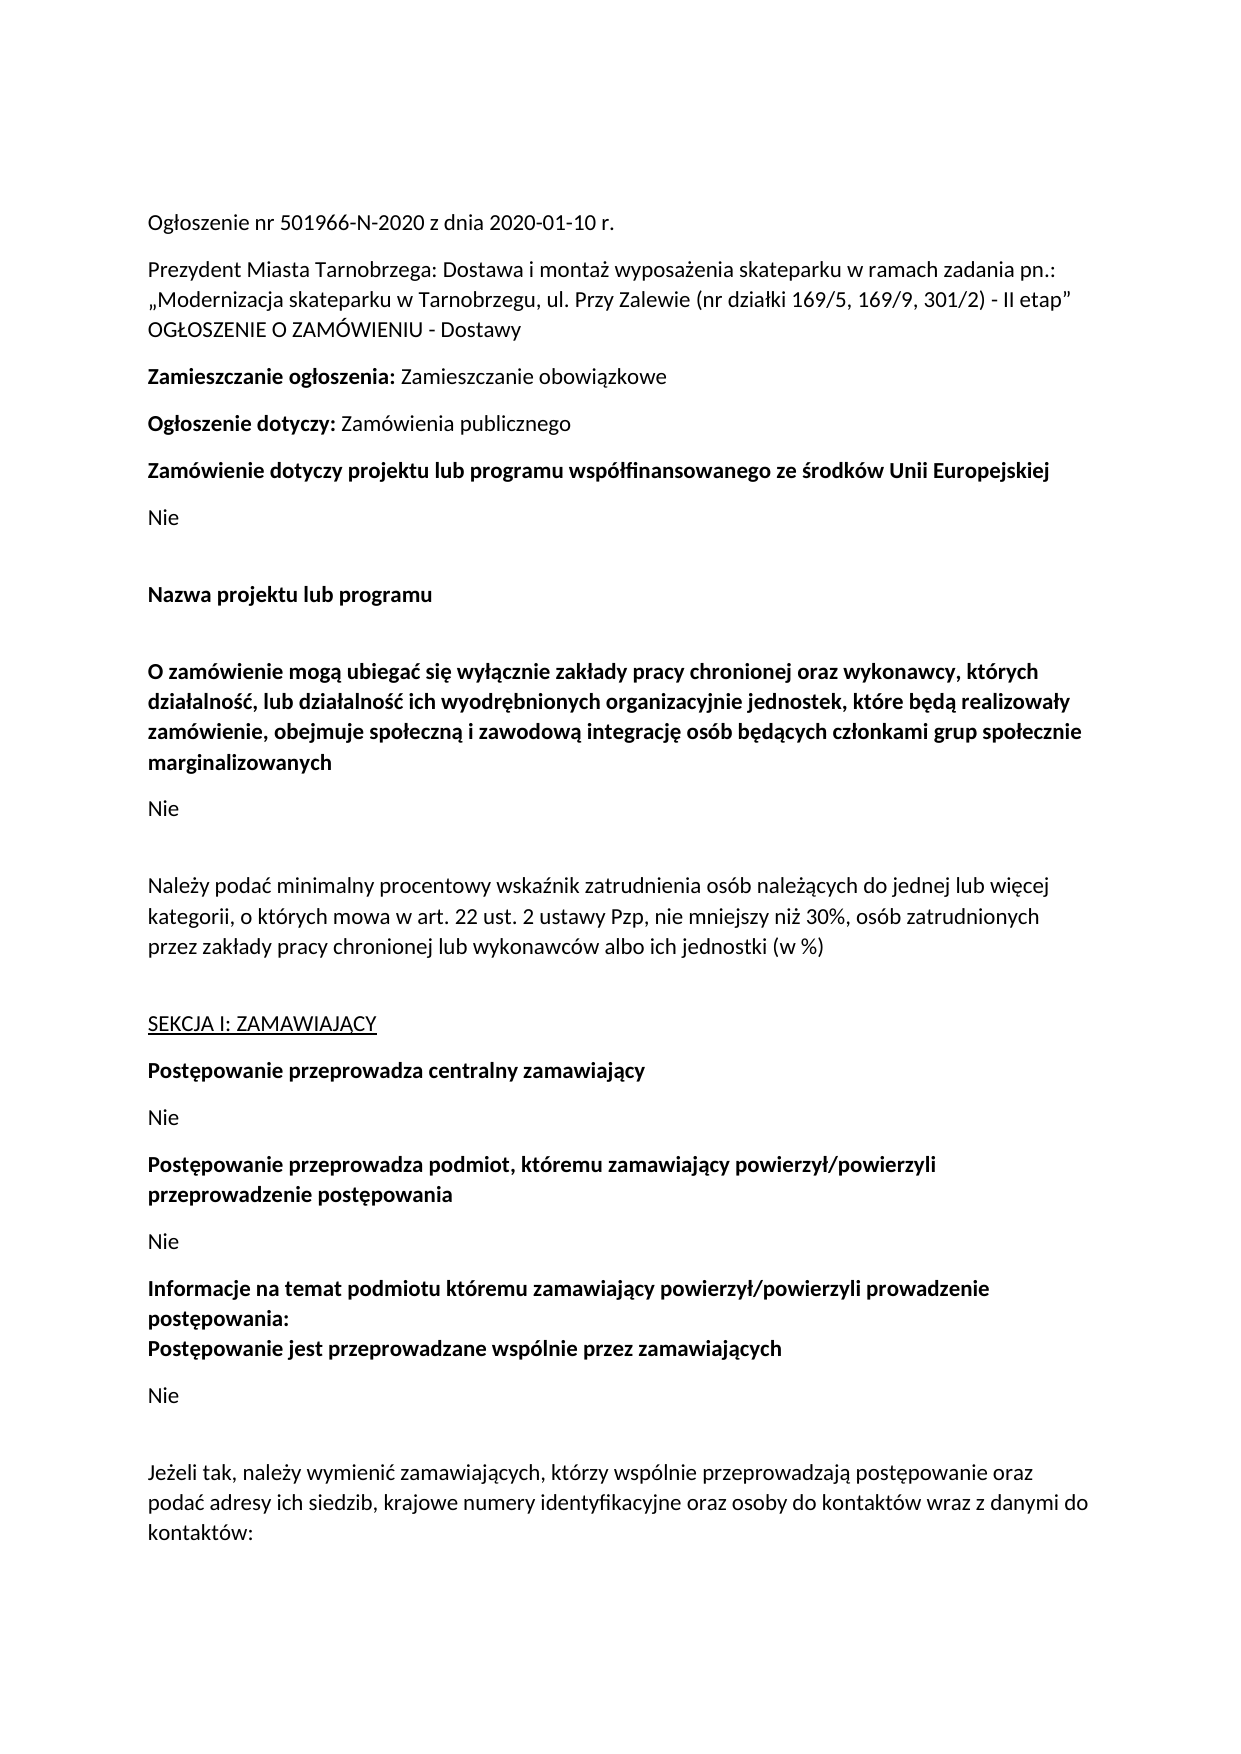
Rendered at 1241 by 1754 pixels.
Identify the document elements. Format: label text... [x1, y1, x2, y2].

text SEKCJA I: ZAMAWIAJĄCY [148, 1009, 1093, 1037]
text Nazwa projektu lub programu [148, 550, 1093, 638]
text O zamówienie mogą ubiegać się wyłącznie zakłady pracy chronionej oraz wykonawcy, których działalność, lub działalność ich wyodrębnionych organizacyjnie jednostek, które będą realizowały zamówienie, obejmuje społeczną i zawodową integrację osób będących członkami grup społecznie marginalizowanych [148, 657, 1093, 776]
text Prezydent Miasta Tarnobrzega: Dostawa i montaż wyposażenia skateparku w ramach zadania pn.: „Modernizacja skateparku w Tarnobrzegu, ul. Przy Zalewie (nr działki 169/5, 169/9, 301/2) - II etap” OGŁOSZENIE O ZAMÓWIENIU - Dostawy [148, 255, 1093, 343]
text Nie [148, 503, 1093, 531]
text Zamówienie dotyczy projektu lub programu współfinansowanego ze środków Unii Europejskiej [148, 456, 1093, 484]
text Ogłoszenie nr 501966-N-2020 z dnia 2020-01-10 r. [148, 148, 1093, 236]
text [148, 1428, 1093, 1577]
text Nie [148, 794, 1093, 822]
text Należy podać minimalny procentowy wskaźnik zatrudnienia osób należących do jednej lub więcej kategorii, o których mowa w art. 22 ust. 2 ustawy Pzp, nie mniejszy niż 30%, osób zatrudnionych przez zakłady pracy chronionej lub wykonawców albo ich jednostki (w %) [148, 841, 1093, 990]
text Informacje na temat podmiotu któremu zamawiający powierzył/powierzyli prowadzenie postępowania: Postępowanie jest przeprowadzane wspólnie przez zamawiających [148, 1274, 1093, 1362]
text Postępowanie przeprowadza podmiot, któremu zamawiający powierzył/powierzyli przeprowadzenie postępowania [148, 1150, 1093, 1208]
text Nie [148, 1381, 1093, 1409]
text Ogłoszenie dotyczy: Zamówienia publicznego [148, 409, 1093, 437]
text Zamieszczanie ogłoszenia: Zamieszczanie obowiązkowe [148, 362, 1093, 390]
text Postępowanie przeprowadza centralny zamawiający [148, 1056, 1093, 1084]
text Nie [148, 1103, 1093, 1131]
text Nie [148, 1227, 1093, 1255]
